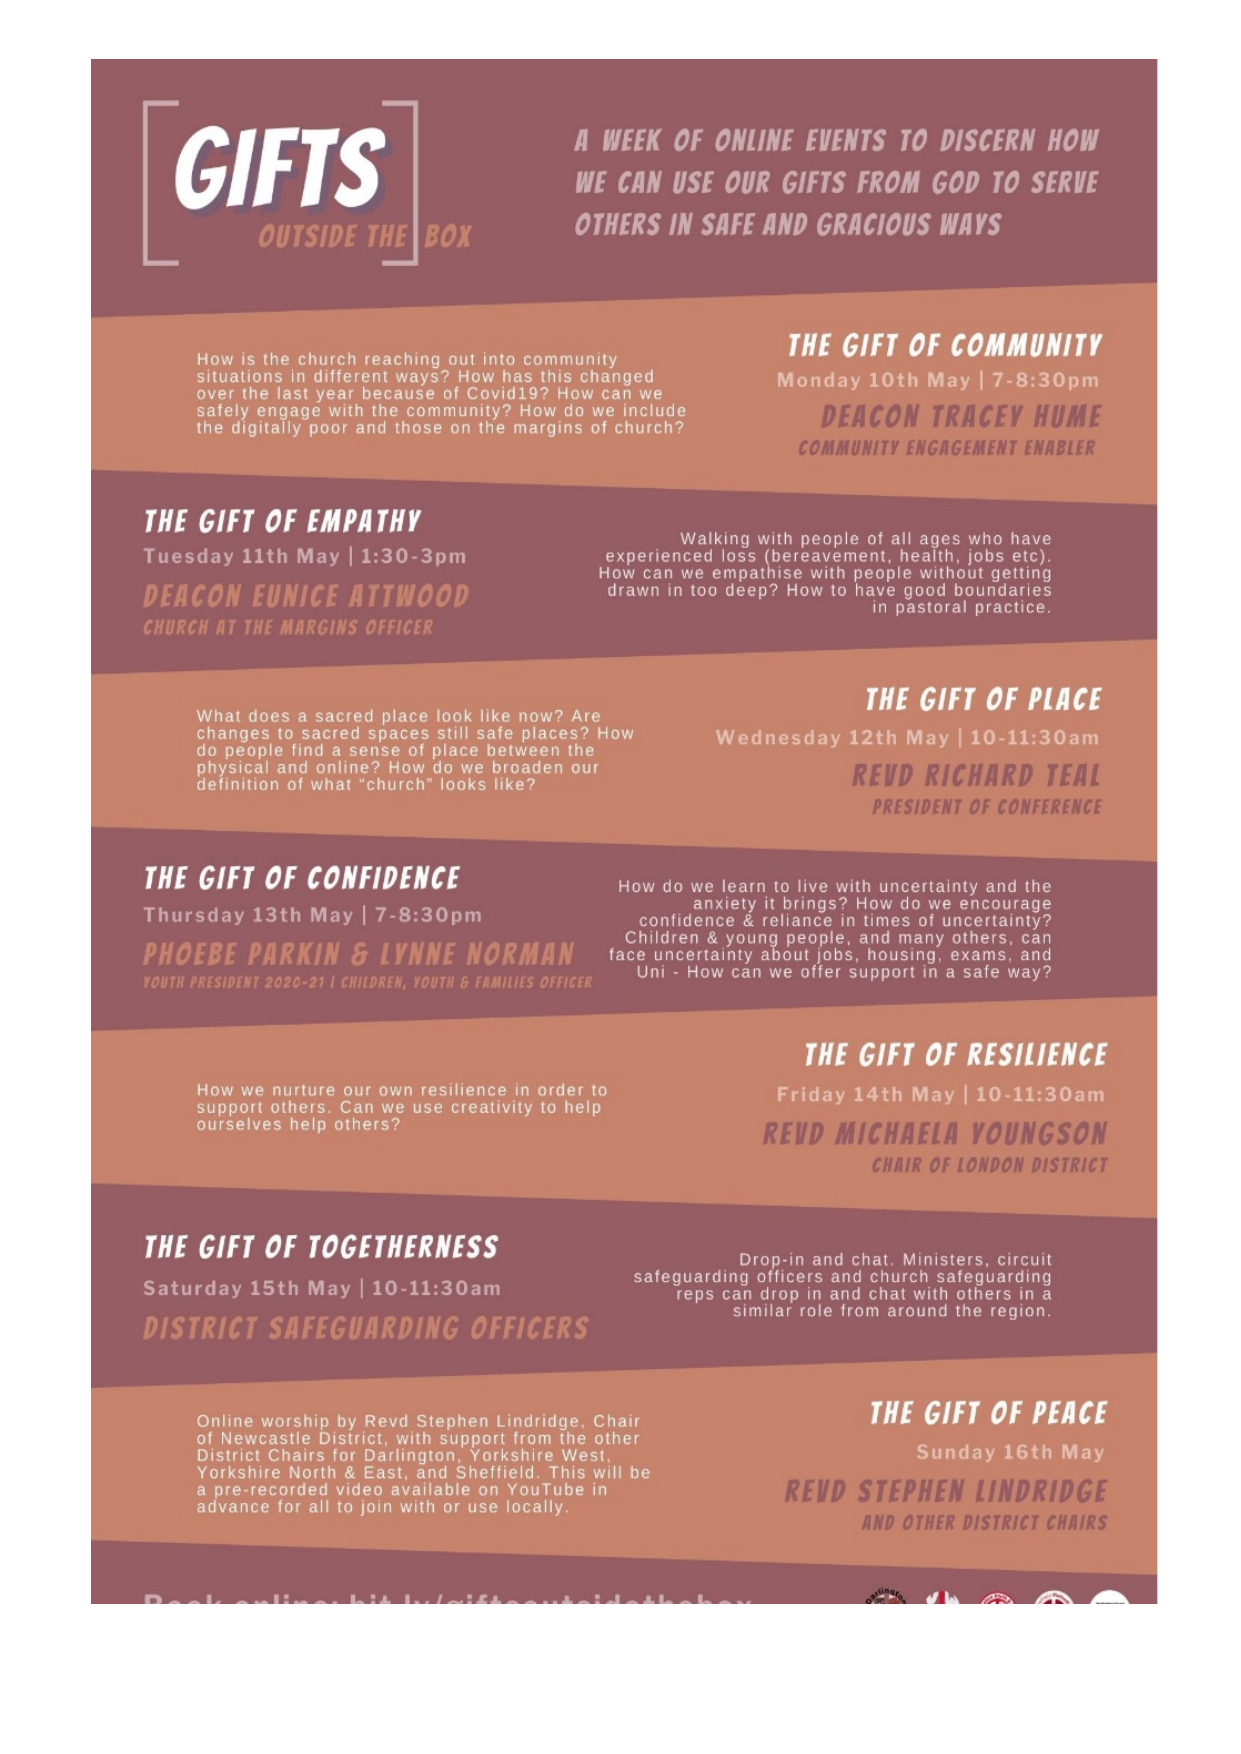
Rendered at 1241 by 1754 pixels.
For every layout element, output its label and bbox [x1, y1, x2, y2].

picture [91, 59, 1158, 1604]
